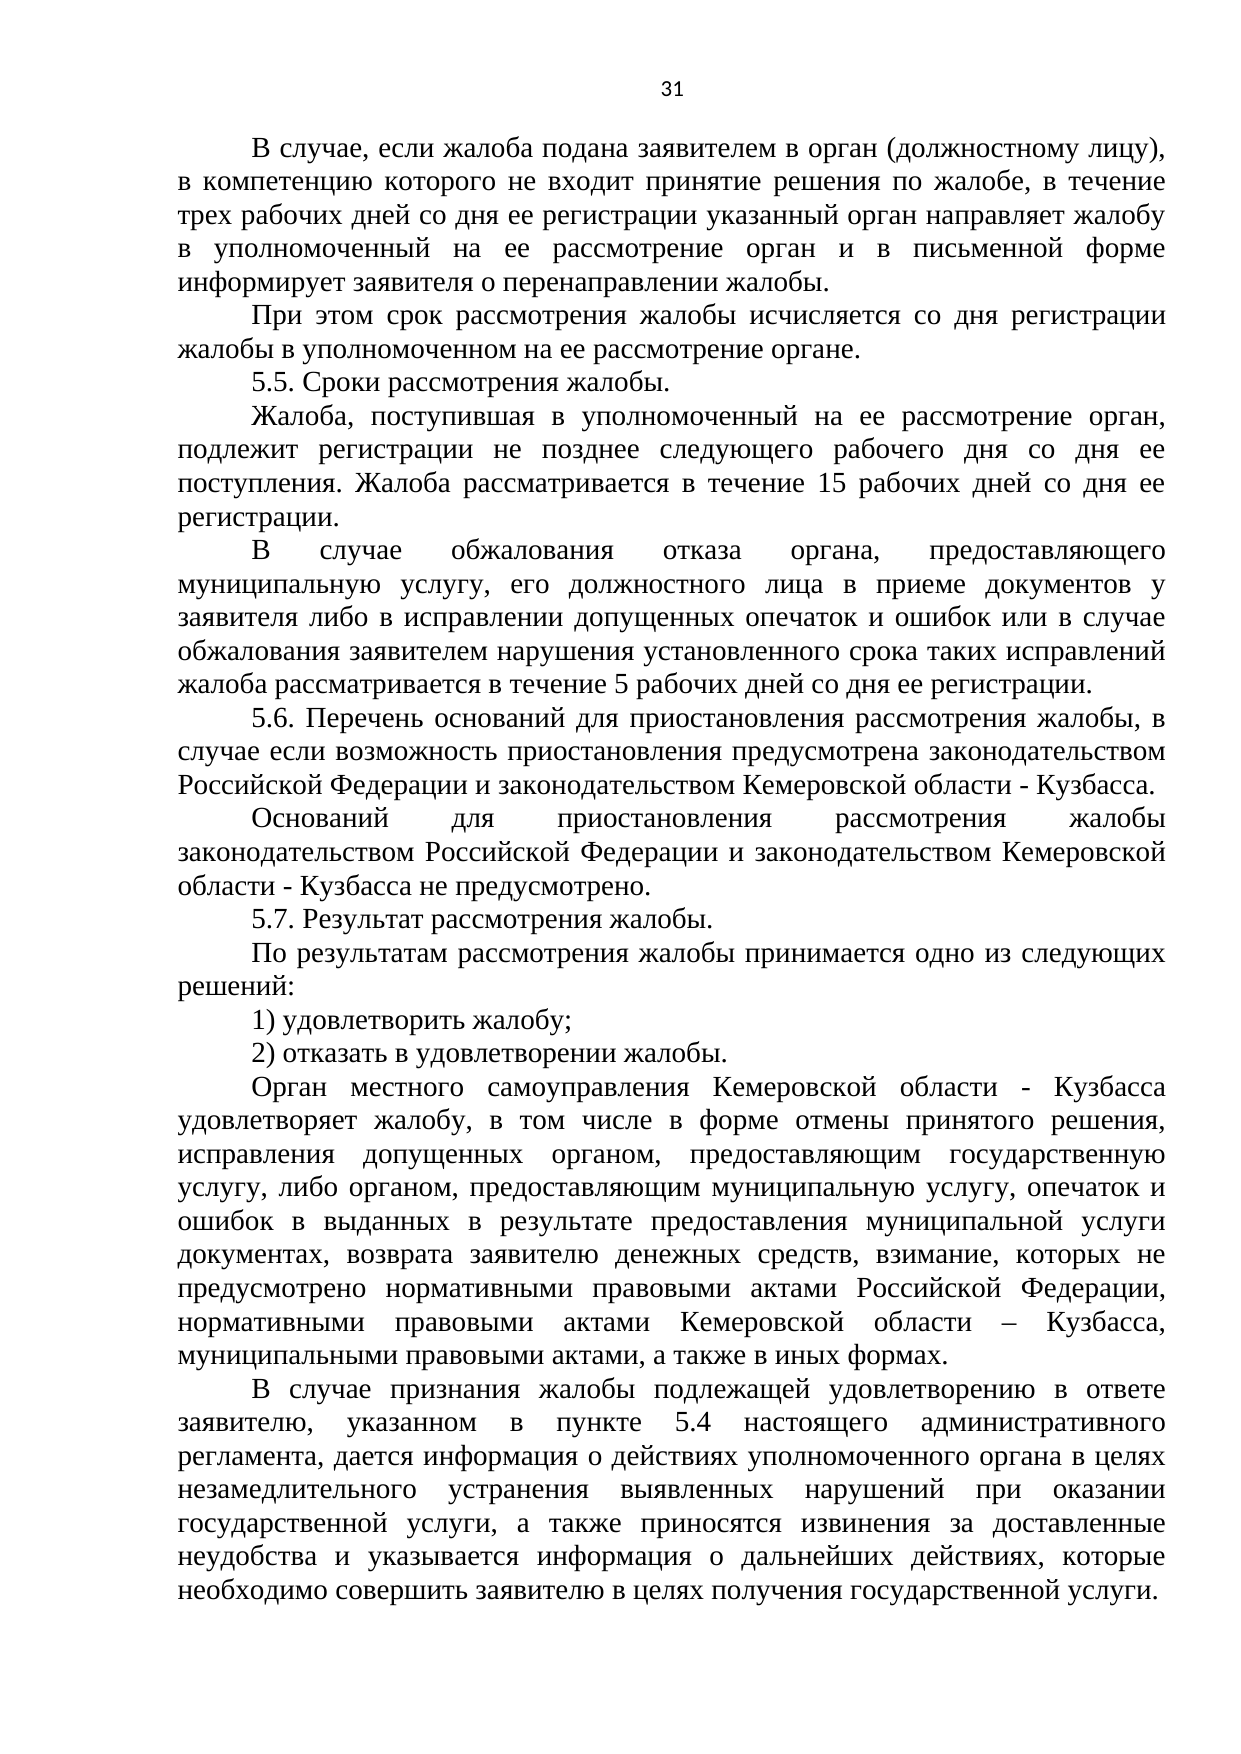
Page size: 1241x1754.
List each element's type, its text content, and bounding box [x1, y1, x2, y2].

text По результатам рассмотрения жалобы принимается одно из следующих решений: [177, 935, 1167, 1002]
text 5.6. Перечень оснований для приостановления рассмотрения жалобы, в случае если возможность приостановления предусмотрена законодательством Российской Федерации и законодательством Кемеровской области - Кузбасса. [177, 700, 1167, 801]
text 5.5. Сроки рассмотрения жалобы. [177, 364, 1167, 398]
text Оснований для приостановления рассмотрения жалобы законодательством Российской Федерации и законодательством Кемеровской области - Кузбасса не предусмотрено. [177, 801, 1167, 901]
text 2) отказать в удовлетворении жалобы. [177, 1035, 1167, 1069]
text При этом срок рассмотрения жалобы исчисляется со дня регистрации жалобы в уполномоченном на ее рассмотрение органе. [177, 297, 1167, 364]
text 5.7. Результат рассмотрения жалобы. [177, 901, 1167, 935]
text Орган местного самоуправления Кемеровской области - Кузбасса удовлетворяет жалобу, в том числе в форме отмены принятого решения, исправления допущенных органом, предоставляющим государственную услугу, либо органом, предоставляющим муниципальную услугу, опечаток и ошибок в выданных в результате предоставления муниципальной услуги документах, возврата заявителю денежных средств, взимание, которых не предусмотрено нормативными правовыми актами Российской Федерации, нормативными правовыми актами Кемеровской области – Кузбасса, муниципальными правовыми актами, а также в иных формах. [177, 1069, 1167, 1371]
text В случае, если жалоба подана заявителем в орган (должностному лицу), в компетенцию которого не входит принятие решения по жалобе, в течение трех рабочих дней со дня ее регистрации указанный орган направляет жалобу в уполномоченный на ее рассмотрение орган и в письменной форме информирует заявителя о перенаправлении жалобы. [177, 130, 1167, 297]
text Жалоба, поступившая в уполномоченный на ее рассмотрение орган, подлежит регистрации не позднее следующего рабочего дня со дня ее поступления. Жалоба рассматривается в течение 15 рабочих дней со дня ее регистрации. [177, 398, 1167, 532]
text 1) удовлетворить жалобу; [177, 1002, 1167, 1035]
text В случае признания жалобы подлежащей удовлетворению в ответе заявителю, указанном в пункте 5.4 настоящего административного регламента, дается информация о действиях уполномоченного органа в целях незамедлительного устранения выявленных нарушений при оказании государственной услуги, а также приносятся извинения за доставленные неудобства и указывается информация о дальнейших действиях, которые необходимо совершить заявителю в целях получения государственной услуги. [177, 1371, 1167, 1606]
text В случае обжалования отказа органа, предоставляющего муниципальную услугу, его должностного лица в приеме документов у заявителя либо в исправлении допущенных опечаток и ошибок или в случае обжалования заявителем нарушения установленного срока таких исправлений жалоба рассматривается в течение 5 рабочих дней со дня ее регистрации. [177, 532, 1167, 700]
